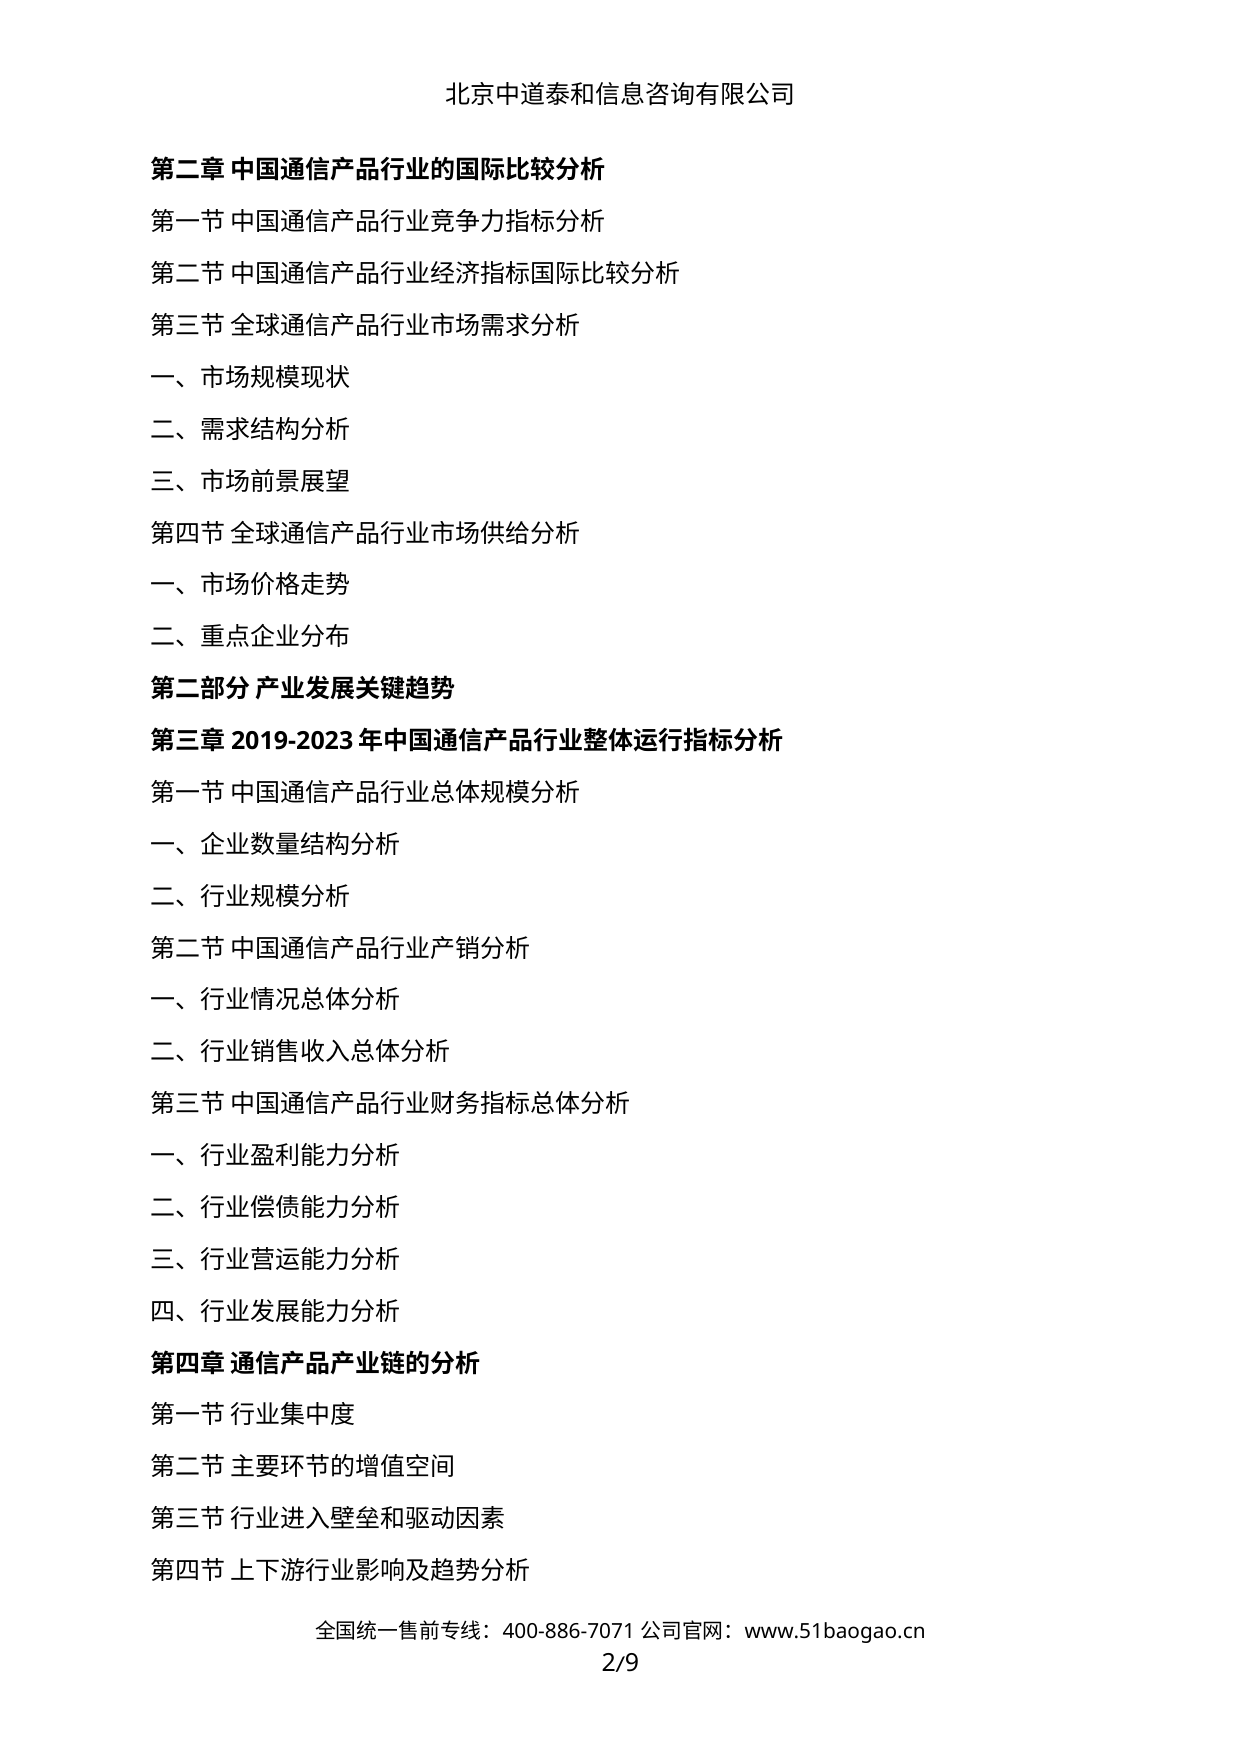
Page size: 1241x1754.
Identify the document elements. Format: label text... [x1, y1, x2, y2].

text 第三章 2019-2023年中国通信产品行业整体运行指标分析 [150, 721, 1090, 757]
text 二、需求结构分析 [150, 409, 1090, 446]
text 二、行业偿债能力分析 [150, 1187, 1090, 1224]
text 第一节 中国通信产品行业竞争力指标分析 [150, 202, 1090, 238]
text 第三节 行业进入壁垒和驱动因素 [150, 1499, 1090, 1535]
text 一、市场价格走势 [150, 565, 1090, 601]
text 第四章 通信产品产业链的分析 [150, 1343, 1090, 1379]
text 一、行业盈利能力分析 [150, 1136, 1090, 1172]
text 第一节 行业集中度 [150, 1395, 1090, 1431]
text 第二节 中国通信产品行业经济指标国际比较分析 [150, 254, 1090, 290]
text 一、行业情况总体分析 [150, 980, 1090, 1016]
text 三、市场前景展望 [150, 461, 1090, 497]
text 一、市场规模现状 [150, 357, 1090, 394]
text 一、企业数量结构分析 [150, 824, 1090, 861]
text 二、行业规模分析 [150, 876, 1090, 912]
text 第四节 全球通信产品行业市场供给分析 [150, 513, 1090, 549]
text 三、行业营运能力分析 [150, 1239, 1090, 1276]
text 第二节 中国通信产品行业产销分析 [150, 928, 1090, 964]
text 第一节 中国通信产品行业总体规模分析 [150, 772, 1090, 809]
text 二、行业销售收入总体分析 [150, 1032, 1090, 1068]
text 第二章 中国通信产品行业的国际比较分析 [150, 150, 1090, 186]
text 第四节 上下游行业影响及趋势分析 [150, 1551, 1090, 1587]
text 二、重点企业分布 [150, 617, 1090, 653]
text 第三节 中国通信产品行业财务指标总体分析 [150, 1084, 1090, 1120]
text 第二节 主要环节的增值空间 [150, 1447, 1090, 1483]
text 第二部分 产业发展关键趋势 [150, 669, 1090, 705]
text 四、行业发展能力分析 [150, 1291, 1090, 1327]
text 第三节 全球通信产品行业市场需求分析 [150, 306, 1090, 342]
